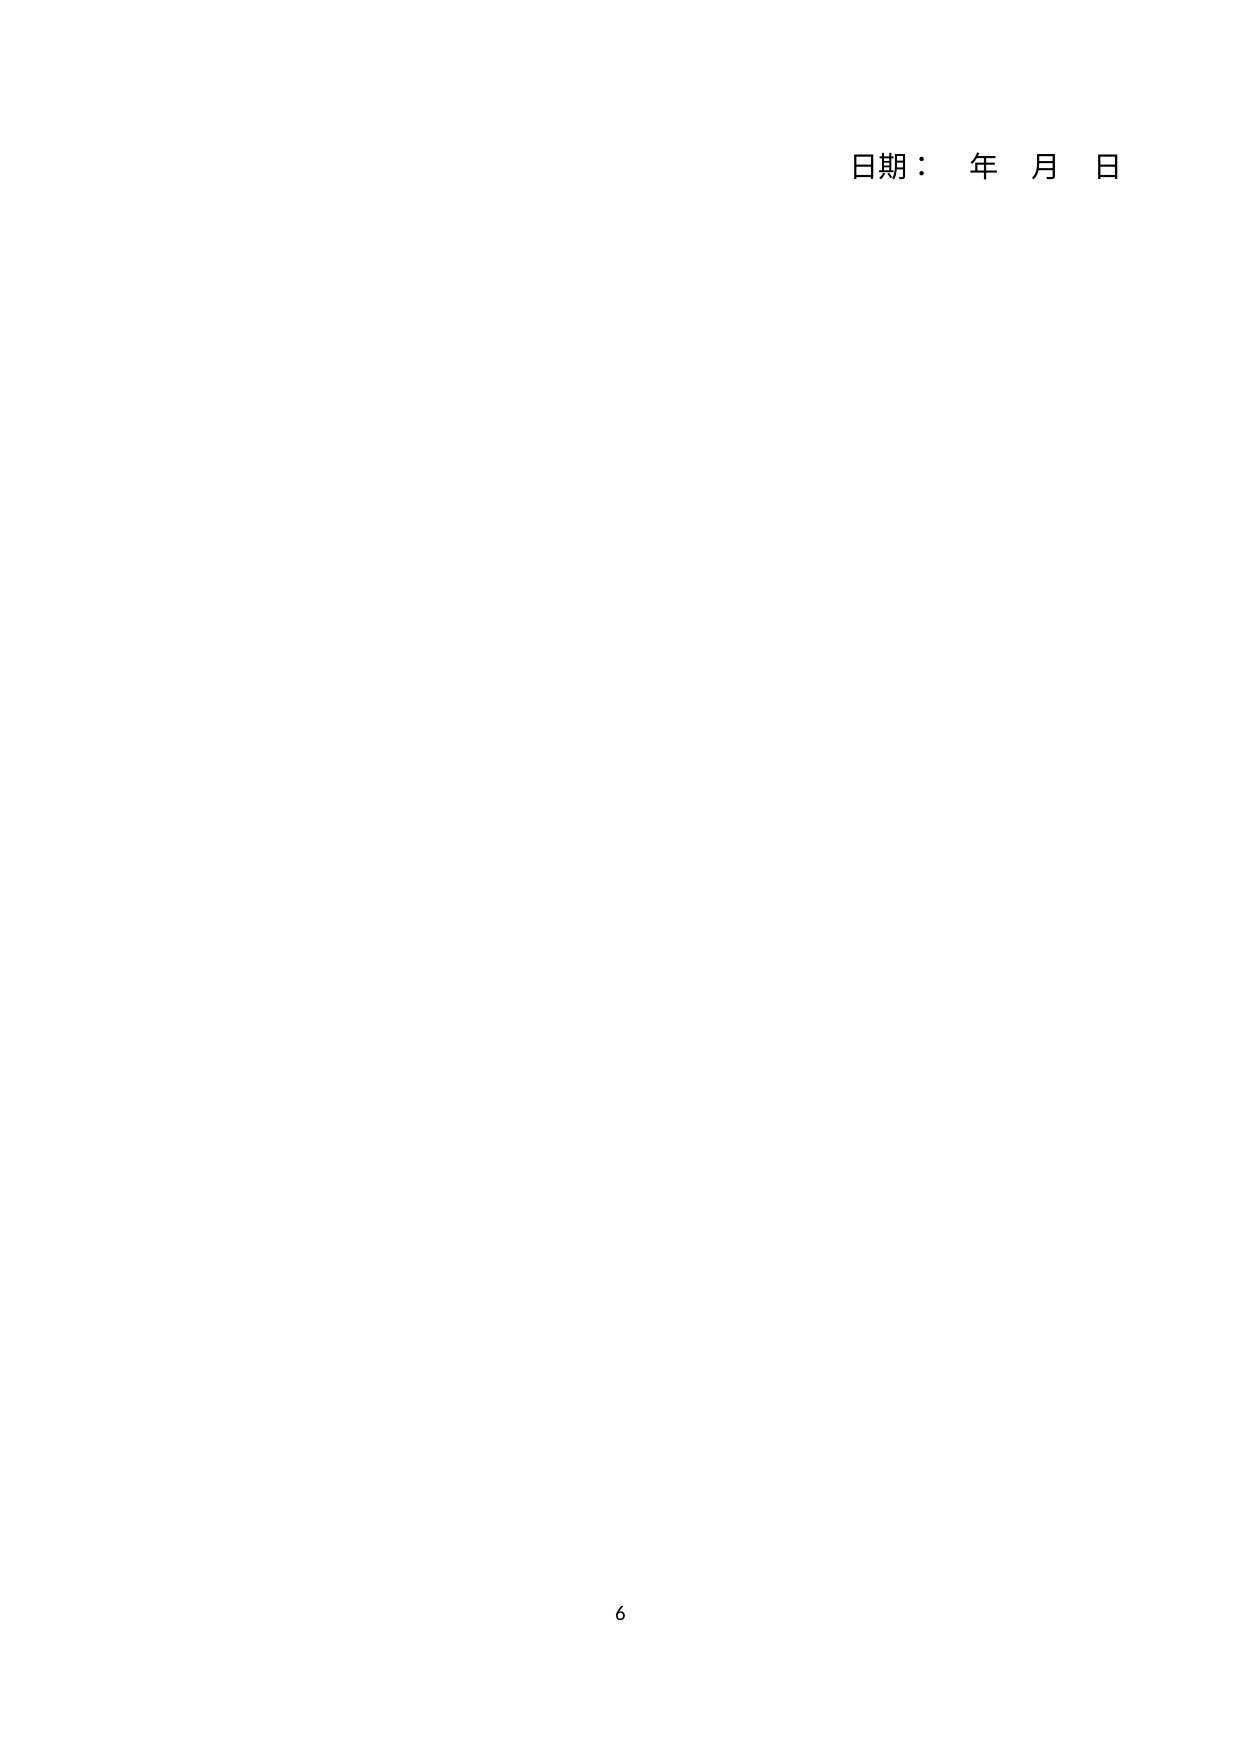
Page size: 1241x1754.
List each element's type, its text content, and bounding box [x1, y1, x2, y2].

text 日期： 年 月 日 [118, 128, 1122, 203]
